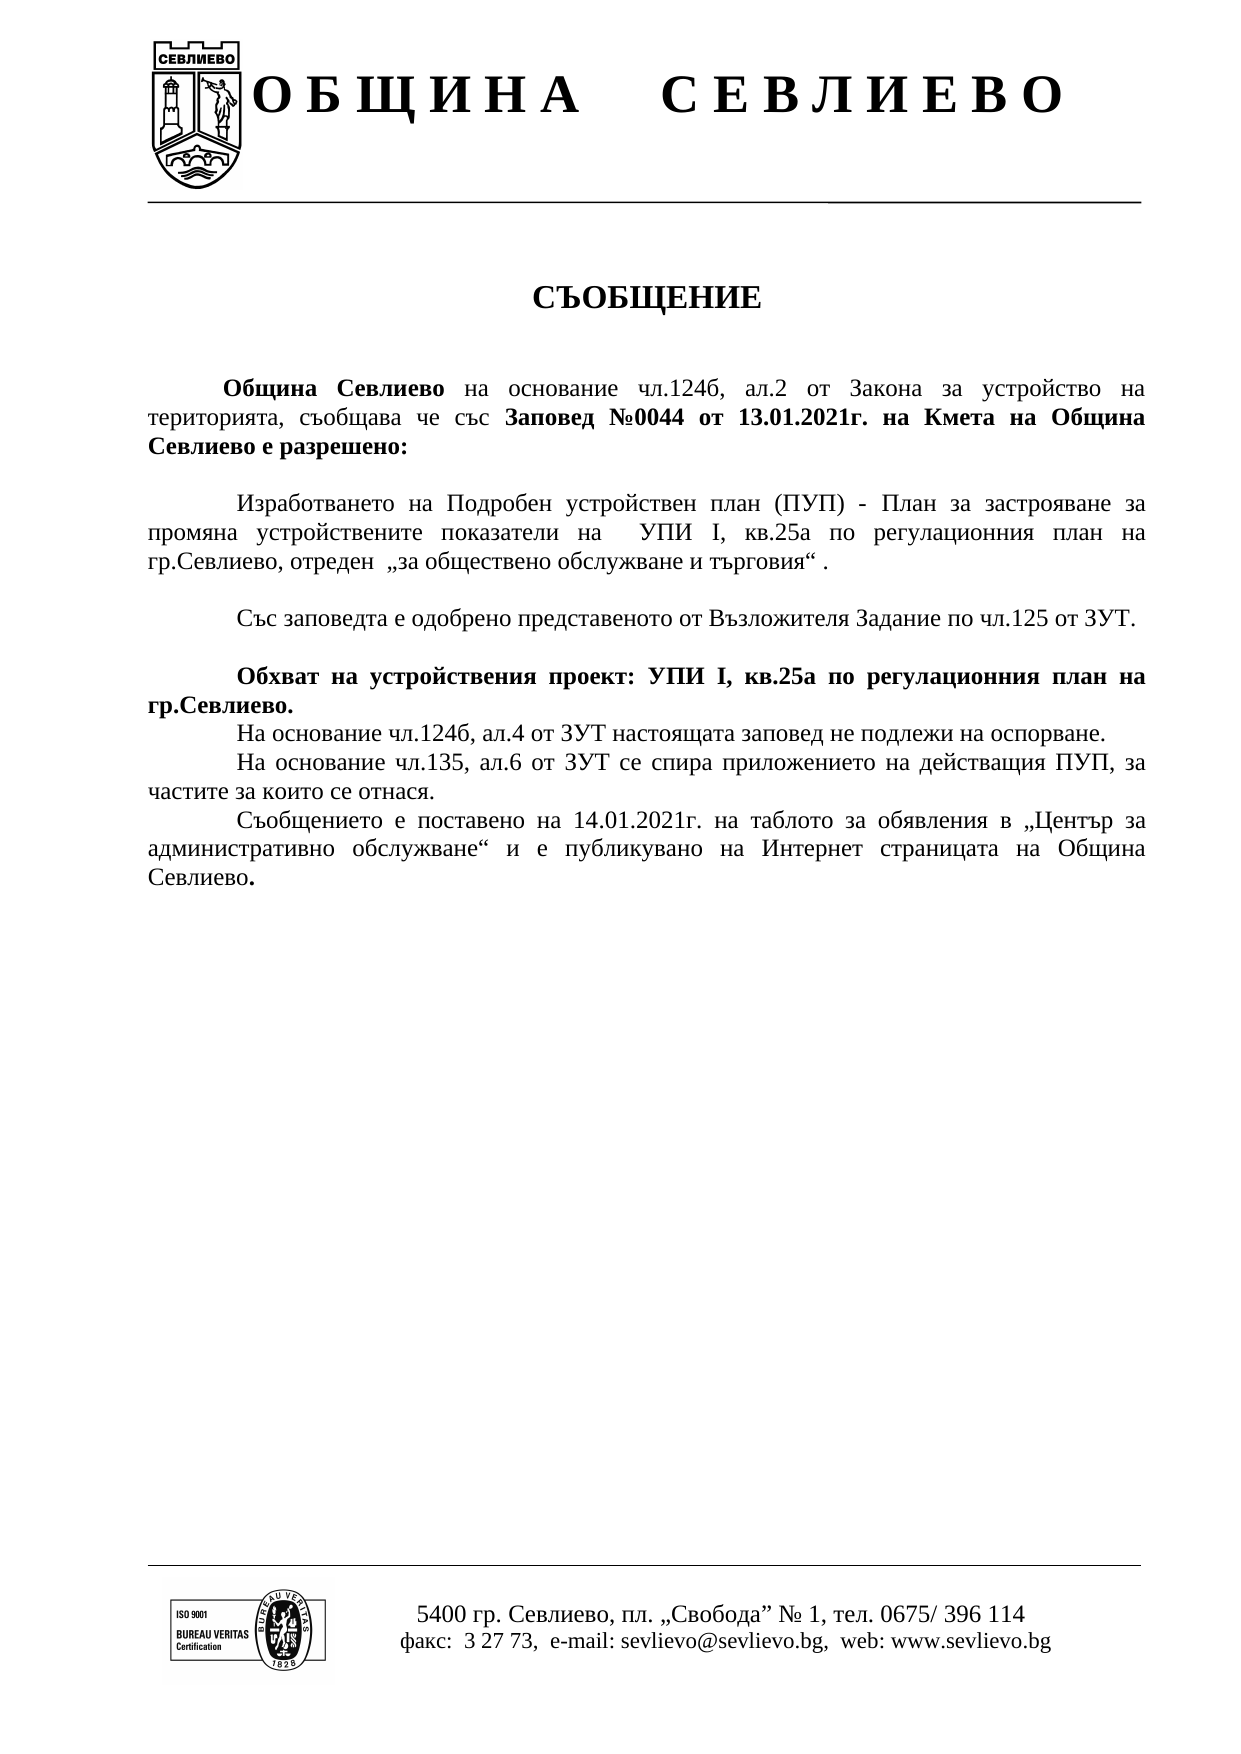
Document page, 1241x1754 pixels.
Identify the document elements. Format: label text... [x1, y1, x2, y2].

text Със заповедта е одобрено представеното от Възложителя Задание по чл.125 от ЗУТ. [148, 603, 1146, 632]
picture [150, 39, 243, 190]
text Изработването на Подробен устройствен план (ПУП) - План за застрояване за промяна устройствените показатели на УПИ I, кв.25а по регулационния план на гр.Севлиево, отреден „за обществено обслужване и търговия“ . [148, 488, 1146, 575]
text На основание чл.135, ал.6 от ЗУТ се спира приложението на действащия ПУП, за частите за които се отнася. [148, 747, 1146, 805]
picture [162, 1577, 335, 1685]
text СЪОБЩЕНИЕ [148, 278, 1146, 316]
text Община Севлиево на основание чл.124б, ал.2 от Закона за устройство на територията, съобщава че със Заповед №0044 от 13.01.2021г. на Кмета на Община Севлиево е разрешено: [148, 373, 1146, 460]
text Съобщението е поставено на 14.01.2021г. на таблото за обявления в „Център за административно обслужване“ и е публикувано на Интернет страницата на Община Севлиево. [148, 805, 1146, 891]
text На основание чл.124б, ал.4 от ЗУТ настоящата заповед не подлежи на оспорване. [148, 718, 1146, 747]
text Обхват на устройствения проект: УПИ I, кв.25а по регулационния план на гр.Севлиево. [148, 661, 1146, 718]
